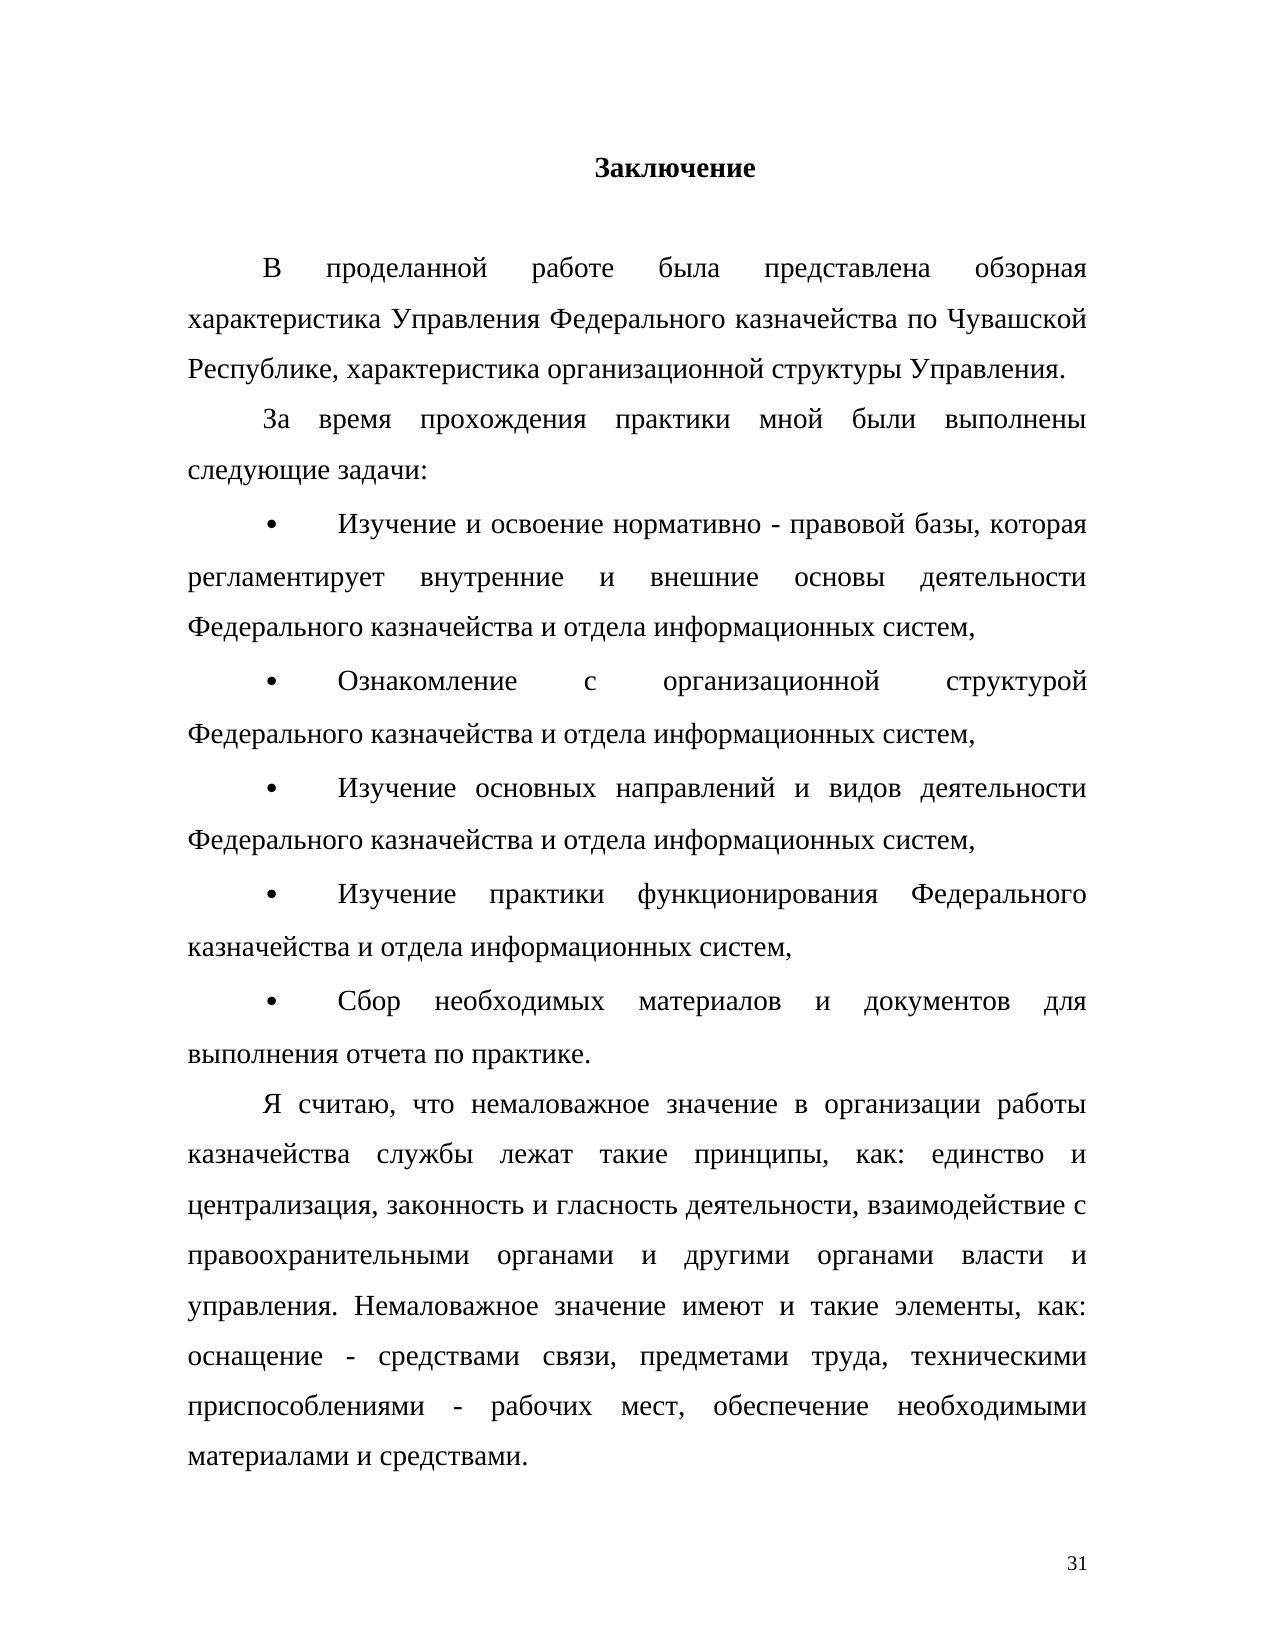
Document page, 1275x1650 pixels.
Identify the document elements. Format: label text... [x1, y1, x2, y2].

text ∙ Сбор необходимых материалов и документов для выполнения отчета по практике. [187, 979, 1087, 1069]
text ∙ Изучение и освоение нормативно - правовой базы, которая регламентирует внутренние и внешние основы деятельности Федерального казначейства и отдела информационных систем, [187, 502, 1087, 642]
text За время прохождения практики мной были выполнены следующие задачи: [187, 402, 1087, 485]
text ∙ Изучение практики функционирования Федерального казначейства и отдела информационных систем, [187, 873, 1087, 963]
text Я считаю, что немаловажное значение в организации работы казначейства службы лежат такие принципы, как: единство и централизация, законность и гласность деятельности, взаимодействие с правоохранительными органами и другими органами власти и управления. Немаловажное значение имеют и такие элементы, как: оснащение - средствами связи, предметами труда, техническими приспособлениями - рабочих мест, обеспечение необходимыми материалами и средствами. [187, 1086, 1087, 1472]
text Заключение [187, 150, 1087, 183]
text В проделанной работе была представлена обзорная характеристика Управления Федерального казначейства по Чувашской Республике, характеристика организационной структуры Управления. [187, 251, 1087, 385]
text ∙ Изучение основных направлений и видов деятельности Федерального казначейства и отдела информационных систем, [187, 766, 1087, 856]
text ∙ Ознакомление с организационной структурой Федерального казначейства и отдела информационных систем, [187, 659, 1087, 749]
